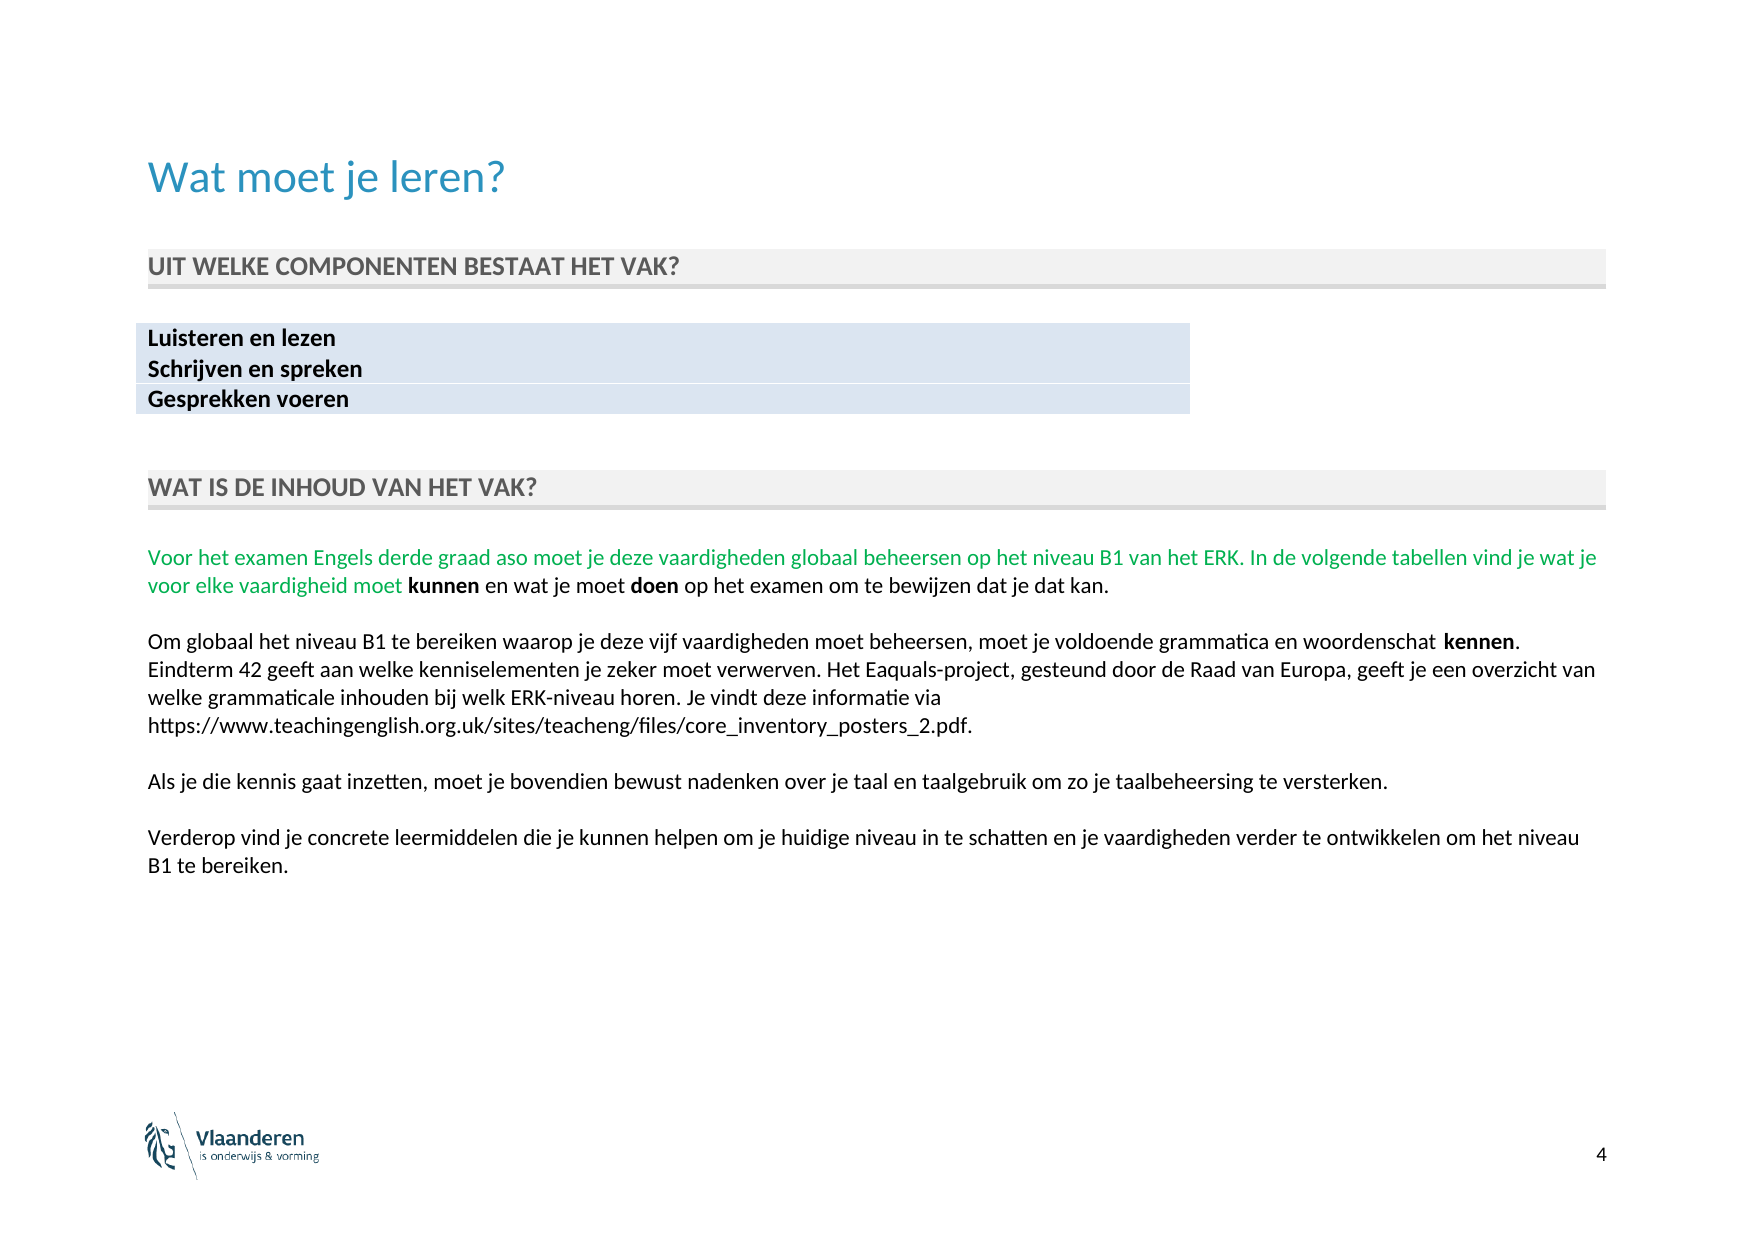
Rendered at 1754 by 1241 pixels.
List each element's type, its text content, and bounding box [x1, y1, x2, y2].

text wat is de inhoud van het vak? [148, 470, 1606, 505]
text uit welke componenten bestaat het vak? [148, 249, 1606, 284]
text Wat moet je leren? [148, 148, 1606, 203]
picture [144, 1112, 327, 1180]
table_cell Gesprekken voeren [136, 384, 1190, 414]
text Voor het examen Engels derde graad aso moet je deze vaardigheden globaal beheersen op het niveau B1 van het ERK. In de volgende tabellen vind je wat je voor elke vaardigheid moet kunnen en wat je moet doen op het examen om te bewijzen dat je dat kan. Om globaal het niveau B1 te bereiken waarop je deze vijf vaardigheden moet beheersen, moet je voldoende grammatica en woordenschat kennen. Eindterm 42 geeft aan welke kenniselementen je zeker moet verwerven. Het Eaquals-project, gesteund door de Raad van Europa, geeft je een overzicht van welke grammaticale inhouden bij welk ERK-niveau horen. Je vindt deze informatie via https://www.teachingenglish.org.uk/sites/teacheng/files/core_inventory_posters_2.pdf. Als je die kennis gaat inzetten, moet je bovendien bewust nadenken over je taal en taalgebruik om zo je taalbeheersing te versterken. Verderop vind je concrete leermiddelen die je kunnen helpen om je huidige niveau in te schatten en je vaardigheden verder te ontwikkelen om het niveau B1 te bereiken. [148, 543, 1606, 879]
table_header Luisteren en lezen [136, 323, 1190, 353]
table_cell Schrijven en spreken [136, 353, 1190, 383]
